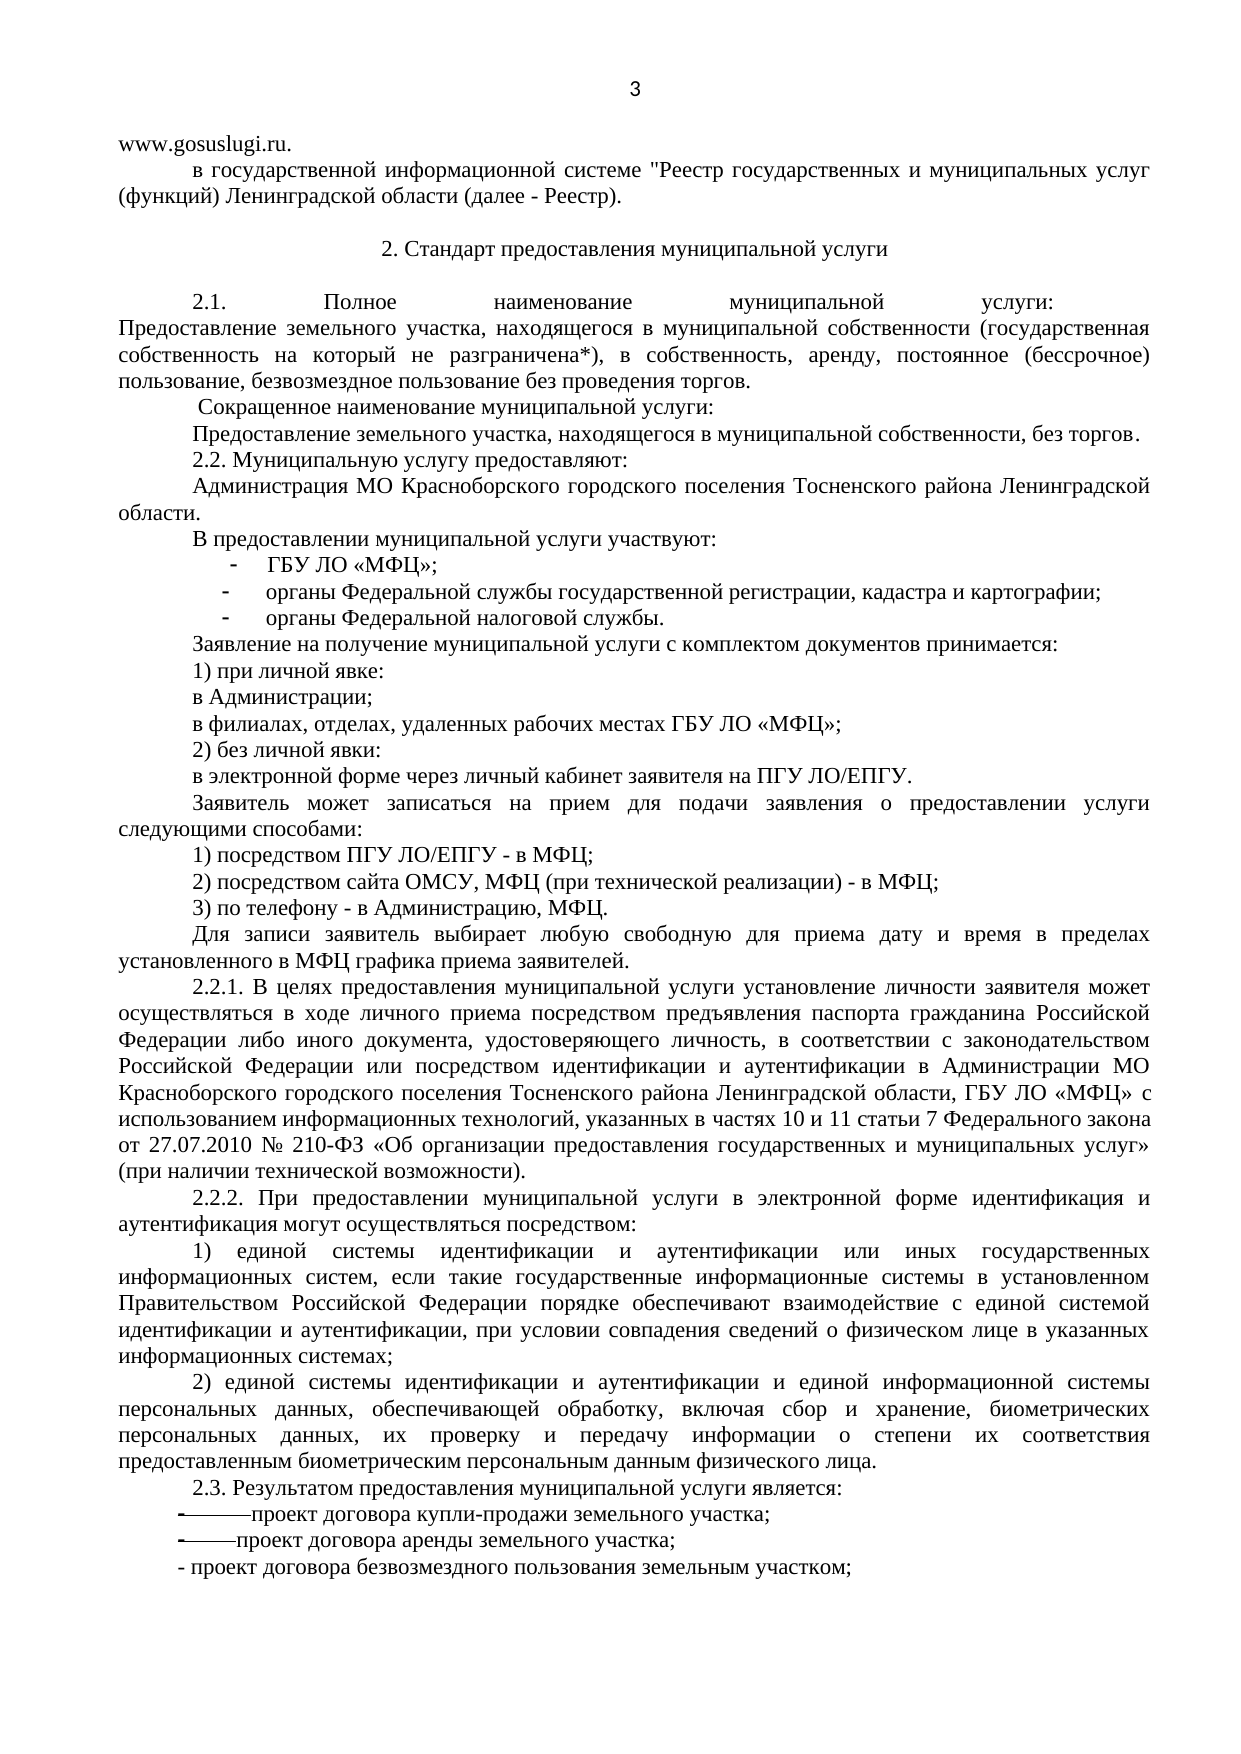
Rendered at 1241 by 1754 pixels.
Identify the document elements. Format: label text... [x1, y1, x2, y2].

text 2.1. Полное наименование муниципальной услуги: Предоставление земельного участка, находящегося в муниципальной собственности (государственная собственность на который не разграничена*), в собственность, аренду, постоянное (бессрочное) пользование, безвозмездное пользование без проведения торгов. [118, 288, 1152, 393]
text В предоставлении муниципальной услуги участвуют: [118, 525, 1152, 551]
list органы Федеральной налоговой службы. [118, 604, 1152, 631]
text Предоставление земельного участка, находящегося в муниципальной собственности, без торгов. [118, 420, 1152, 446]
text 3) по телефону - в Администрацию, МФЦ. [118, 894, 1152, 920]
text Заявитель может записаться на прием для подачи заявления о предоставлении услуги следующими способами: [118, 789, 1152, 841]
text 2.2. Муниципальную услугу предоставляют: [118, 446, 1152, 472]
text 1) единой системы идентификации и аутентификации или иных государственных информационных систем, если такие государственные информационные системы в установленном Правительством Российской Федерации порядке обеспечивают взаимодействие с единой системой идентификации и аутентификации, при условии совпадения сведений о физическом лице в указанных информационных системах; [118, 1237, 1152, 1368]
text Администрация МО Красноборского городского поселения Тосненского района Ленинградской области. [118, 472, 1152, 525]
text Заявление на получение муниципальной услуги с комплектом документов принимается: [118, 631, 1152, 657]
text Для записи заявитель выбирает любую свободную для приема дату и время в пределах установленного в МФЦ графика приема заявителей. [118, 920, 1152, 973]
list проект договора купли-продажи земельного участка; [118, 1500, 1152, 1527]
text Сокращенное наименование муниципальной услуги: [118, 393, 1152, 420]
text 2. Стандарт предоставления муниципальной услуги [118, 235, 1152, 262]
text в государственной информационной системе "Реестр государственных и муниципальных услуг (функций) Ленинградской области (далее - Реестр). [118, 156, 1152, 209]
text 2) единой системы идентификации и аутентификации и единой информационной системы персональных данных, обеспечивающей обработку, включая сбор и хранение, биометрических персональных данных, их проверку и передачу информации о степени их соответствия предоставленным биометрическим персональным данным физического лица. [118, 1368, 1152, 1474]
text 2.2.2. При предоставлении муниципальной услуги в электронной форме идентификация и аутентификация могут осуществляться посредством: [118, 1184, 1152, 1237]
text 1) при личной явке: [118, 657, 1152, 683]
text 2.2.1. В целях предоставления муниципальной услуги установление личности заявителя может осуществляться в ходе личного приема посредством предъявления паспорта гражданина Российской Федерации либо иного документа, удостоверяющего личность, в соответствии с законодательством Российской Федерации или посредством идентификации и аутентификации в Администрации МО Красноборского городского поселения Тосненского района Ленинградской области, ГБУ ЛО «МФЦ» с использованием информационных технологий, указанных в частях 10 и 11 статьи 7 Федерального закона от 27.07.2010 № 210-ФЗ «Об организации предоставления государственных и муниципальных услуг» (при наличии технической возможности). [118, 973, 1152, 1184]
text в электронной форме через личный кабинет заявителя на ПГУ ЛО/ЕПГУ. [118, 762, 1152, 789]
text - проект договора безвозмездного пользования земельным участком; [118, 1553, 1152, 1579]
list органы Федеральной службы государственной регистрации, кадастра и картографии; [118, 578, 1152, 604]
text в Администрации; [118, 683, 1152, 709]
list ГБУ ЛО «МФЦ»; [229, 551, 1152, 578]
text 2) без личной явки: [118, 736, 1152, 762]
text 2) посредством сайта ОМСУ, МФЦ (при технической реализации) - в МФЦ; [118, 868, 1152, 894]
text 1) посредством ПГУ ЛО/ЕПГУ - в МФЦ; [118, 841, 1152, 868]
text в филиалах, отделах, удаленных рабочих местах ГБУ ЛО «МФЦ»; [118, 709, 1152, 736]
list проект договора аренды земельного участка; [118, 1527, 1152, 1553]
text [118, 130, 1152, 156]
text 2.3. Результатом предоставления муниципальной услуги является: [118, 1474, 1152, 1500]
